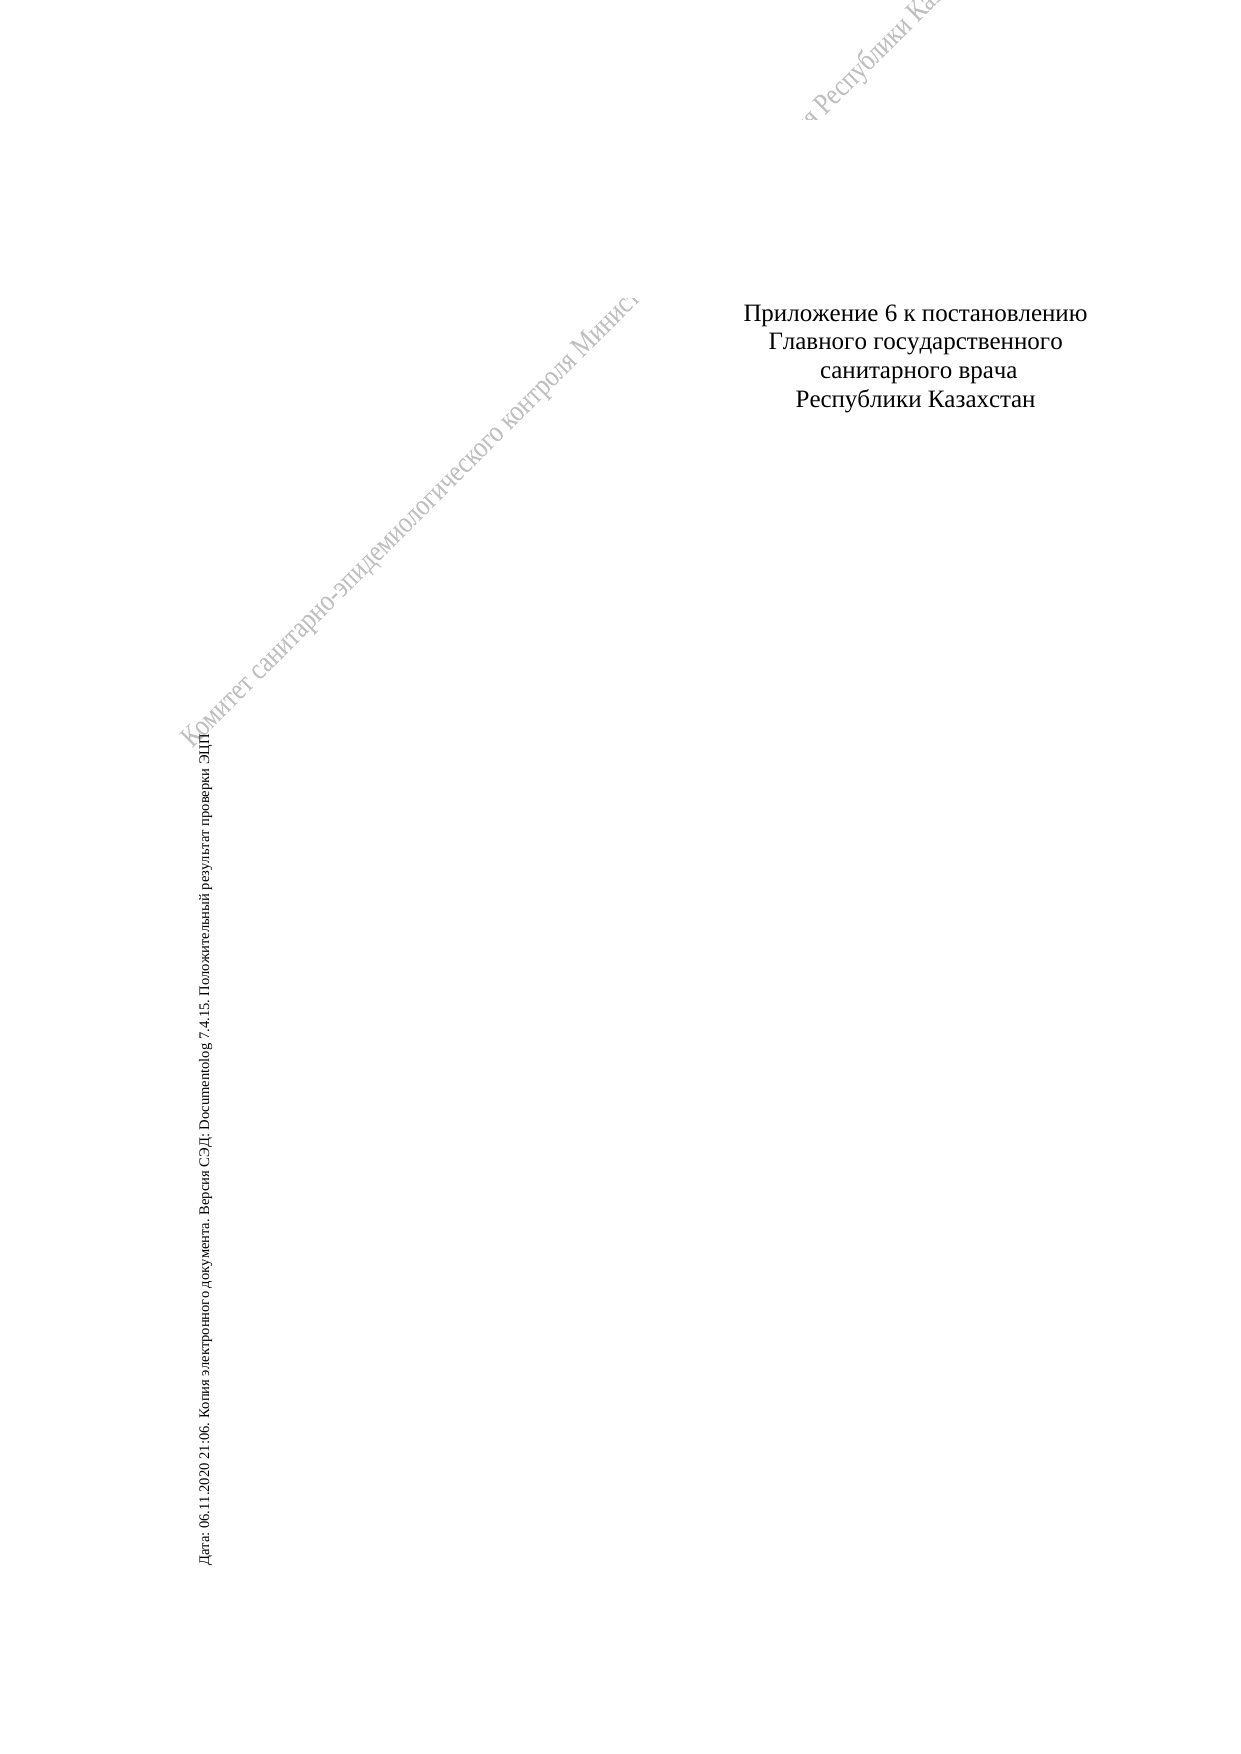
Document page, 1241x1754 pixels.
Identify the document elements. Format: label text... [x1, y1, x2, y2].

list санитарного врача [679, 355, 1152, 384]
list Приложение 6 к постановлению [679, 298, 1152, 326]
list Республики Казахстан [679, 384, 1152, 413]
list Главного государственного [679, 326, 1152, 355]
